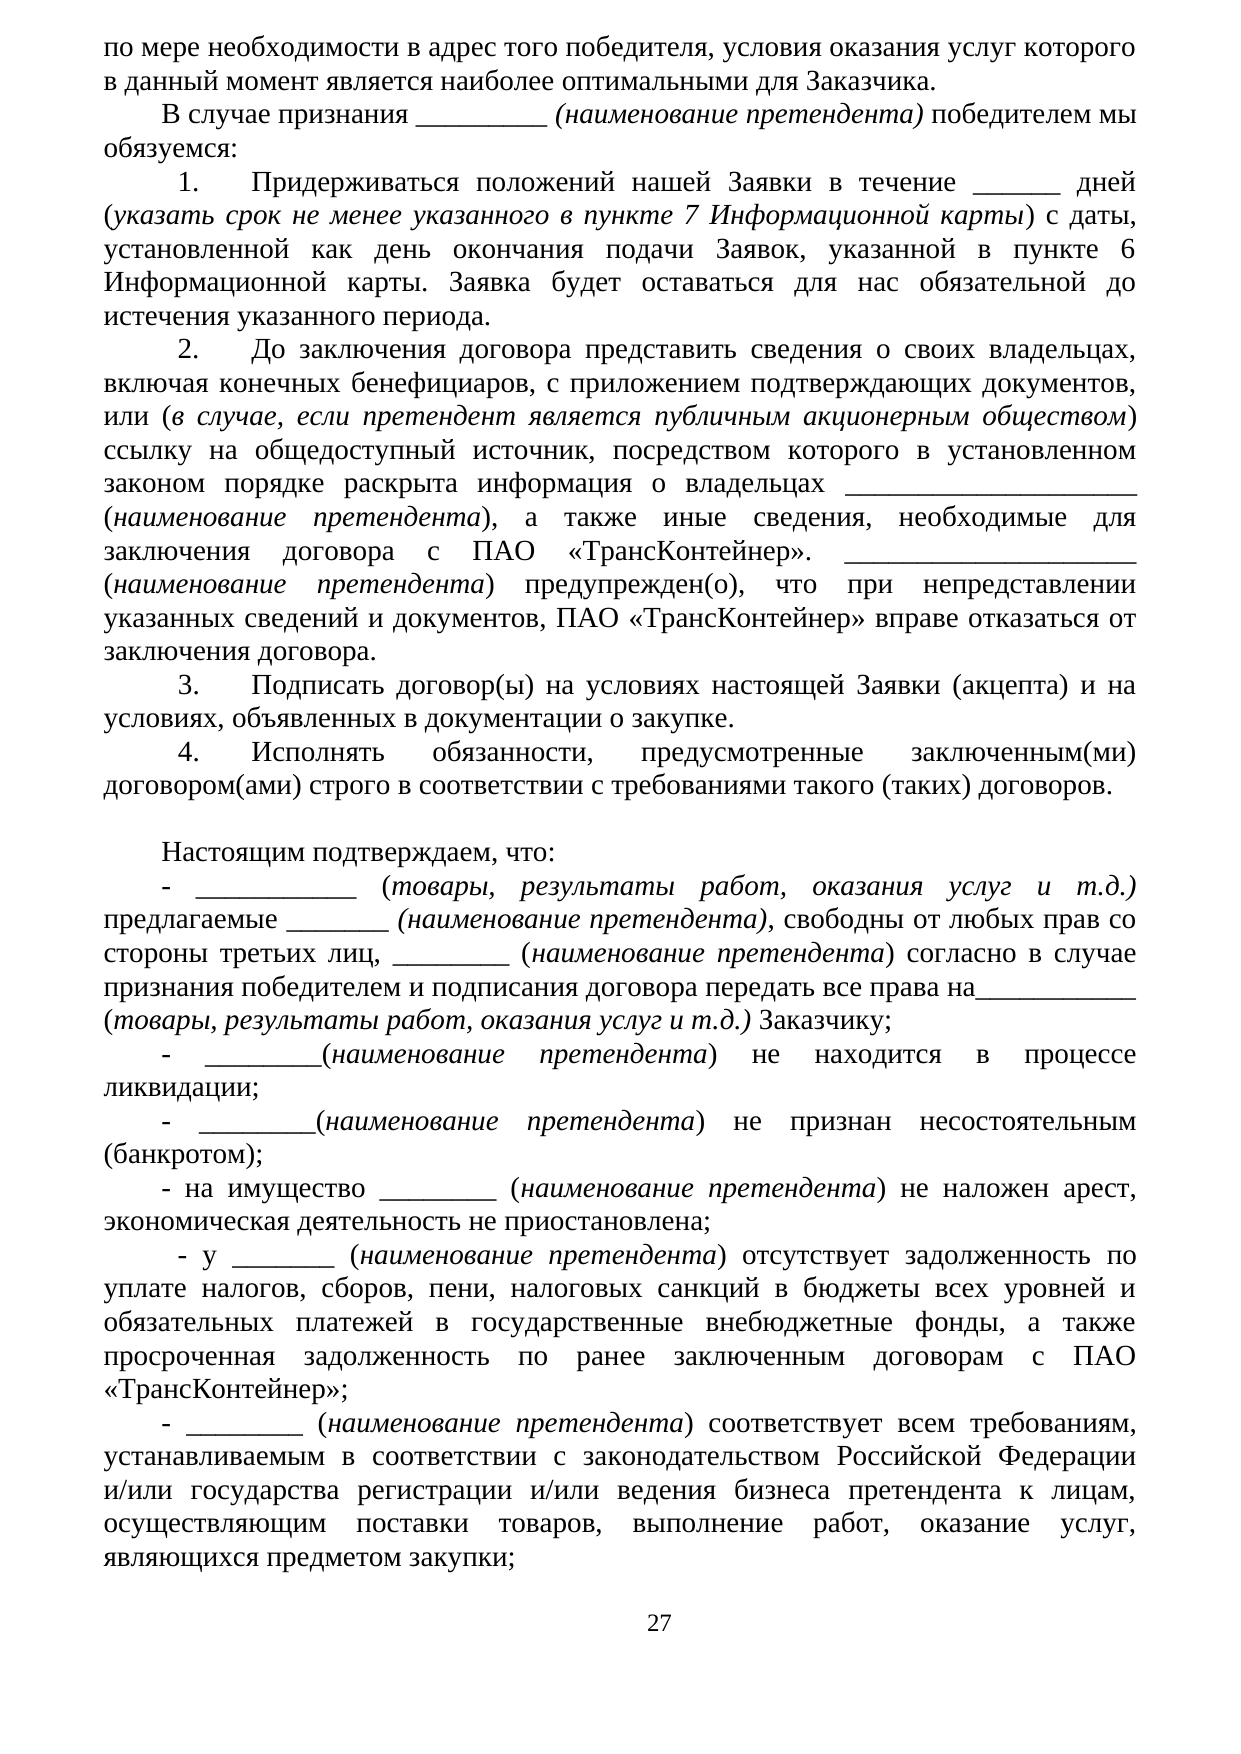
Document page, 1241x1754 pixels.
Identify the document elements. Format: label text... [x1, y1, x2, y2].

list Подписать договор(ы) на условиях настоящей Заявки (акцепта) и на условиях, объявленных в документации о закупке. [103, 667, 1137, 734]
list До заключения договора представить сведения о своих владельцах, включая конечных бенефициаров, с приложением подтверждающих документов, или (в случае, если претендент является публичным акционерным обществом) ссылку на общедоступный источник, посредством которого в установленном законом порядке раскрыта информация о владельцах ____________________ (наименование претендента), а также иные сведения, необходимые для заключения договора с ПАО «ТрансКонтейнер». ____________________ (наименование претендента) предупрежден(о), что при непредставлении указанных сведений и документов, ПАО «ТрансКонтейнер» вправе отказаться от заключения договора. [103, 331, 1137, 667]
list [103, 29, 1137, 97]
text - на имущество ________ (наименование претендента) не наложен арест, экономическая деятельность не приостановлена; [103, 1170, 1137, 1237]
list Исполнять обязанности, предусмотренные заключенным(ми) договором(ами) строго в соответствии с требованиями такого (таких) договоров. [103, 734, 1137, 801]
text - ________(наименование претендента) не признан несостоятельным (банкротом); [103, 1103, 1137, 1170]
text Настоящим подтверждаем, что: [103, 834, 1137, 868]
list Придерживаться положений нашей Заявки в течение ______ дней (указать срок не менее указанного в пункте 7 Информационной карты) с даты, установленной как день окончания подачи Заявок, указанной в пункте 6 Информационной карты. Заявка будет оставаться для нас обязательной до истечения указанного периода. [103, 164, 1137, 331]
text - у _______ (наименование претендента) отсутствует задолженность по уплате налогов, сборов, пени, налоговых санкций в бюджеты всех уровней и обязательных платежей в государственные внебюджетные фонды, а также просроченная задолженность по ранее заключенным договорам с ПАО «ТрансКонтейнер»; [103, 1237, 1137, 1405]
text В случае признания _________ (наименование претендента) победителем мы обязуемся: [103, 97, 1137, 164]
text - ___________ (товары, результаты работ, оказания услуг и т.д.) предлагаемые _______ (наименование претендента), свободны от любых прав со стороны третьих лиц, ________ (наименование претендента) согласно в случае признания победителем и подписания договора передать все права на___________ (товары, результаты работ, оказания услуг и т.д.) Заказчику; [103, 868, 1137, 1036]
text - ________(наименование претендента) не находится в процессе ликвидации; [103, 1036, 1137, 1103]
text - ________ (наименование претендента) соответствует всем требованиям, устанавливаемым в соответствии с законодательством Российской Федерации и/или государства регистрации и/или ведения бизнеса претендента к лицам, осуществляющим поставки товаров, выполнение работ, оказание услуг, являющихся предметом закупки; [103, 1405, 1137, 1572]
